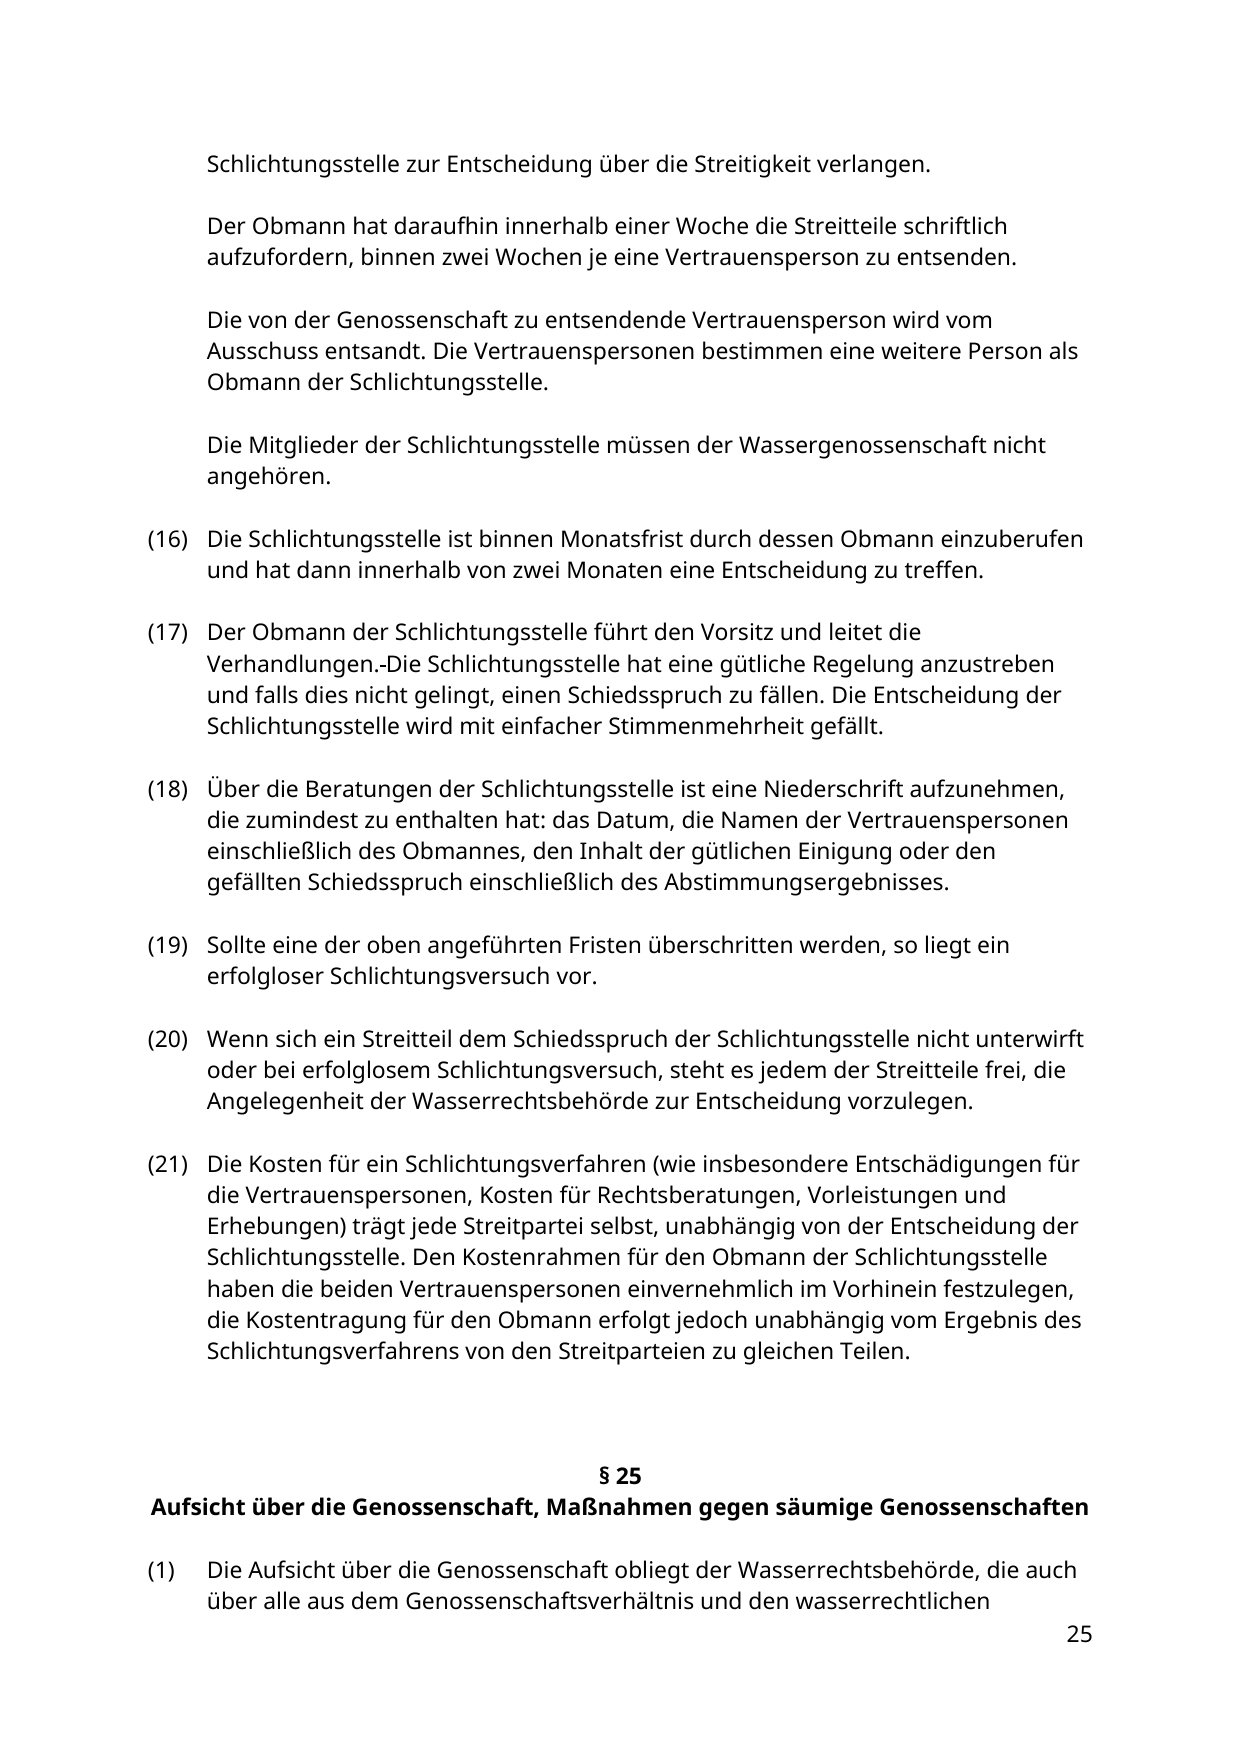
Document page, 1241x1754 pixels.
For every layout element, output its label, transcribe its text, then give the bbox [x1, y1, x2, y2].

list Die Mitglieder der Schlichtungsstelle müssen der Wassergenossenschaft nicht angehören. [207, 429, 1093, 523]
list Die Schlichtungsstelle ist binnen Monatsfrist durch dessen Obmann einzuberufen und hat dann innerhalb von zwei Monaten eine Entscheidung zu treffen. [148, 523, 1093, 616]
list Der Obmann der Schlichtungsstelle führt den Vorsitz und leitet die Verhandlungen. Die Schlichtungsstelle hat eine gütliche Regelung anzustreben und falls dies nicht gelingt, einen Schiedsspruch zu fällen. Die Entscheidung der Schlichtungsstelle wird mit einfacher Stimmenmehrheit gefällt. [148, 616, 1093, 773]
list Wenn sich ein Streitteil dem Schiedsspruch der Schlichtungsstelle nicht unterwirft oder bei erfolglosem Schlichtungsversuch, steht es jedem der Streitteile frei, die Angelegenheit der Wasserrechtsbehörde zur Entscheidung vorzulegen. [148, 1023, 1093, 1148]
text Aufsicht über die Genossenschaft, Maßnahmen gegen säumige Genossenschaften [148, 1491, 1093, 1523]
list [148, 1554, 1093, 1616]
list Die Kosten für ein Schlichtungsverfahren (wie insbesondere Entschädigungen für die Vertrauenspersonen, Kosten für Rechtsberatungen, Vorleistungen und Erhebungen) trägt jede Streitpartei selbst, unabhängig von der Entscheidung der Schlichtungsstelle. Den Kostenrahmen für den Obmann der Schlichtungsstelle haben die beiden Vertrauenspersonen einvernehmlich im Vorhinein festzulegen, die Kostentragung für den Obmann erfolgt jedoch unabhängig vom Ergebnis des Schlichtungsverfahrens von den Streitparteien zu gleichen Teilen. [148, 1148, 1093, 1366]
list Die von der Genossenschaft zu entsendende Vertrauensperson wird vom Ausschuss entsandt. Die Vertrauenspersonen bestimmen eine weitere Person als Obmann der Schlichtungsstelle. [207, 304, 1093, 429]
list Sollte eine der oben angeführten Fristen überschritten werden, so liegt ein erfolgloser Schlichtungsversuch vor. [148, 929, 1093, 1023]
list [148, 148, 1093, 273]
text § 25 [148, 1460, 1093, 1491]
list Über die Beratungen der Schlichtungsstelle ist eine Niederschrift aufzunehmen, die zumindest zu enthalten hat: das Datum, die Namen der Vertrauenspersonen einschließlich des Obmannes, den Inhalt der gütlichen Einigung oder den gefällten Schiedsspruch einschließlich des Abstimmungsergebnisses. [148, 773, 1093, 929]
